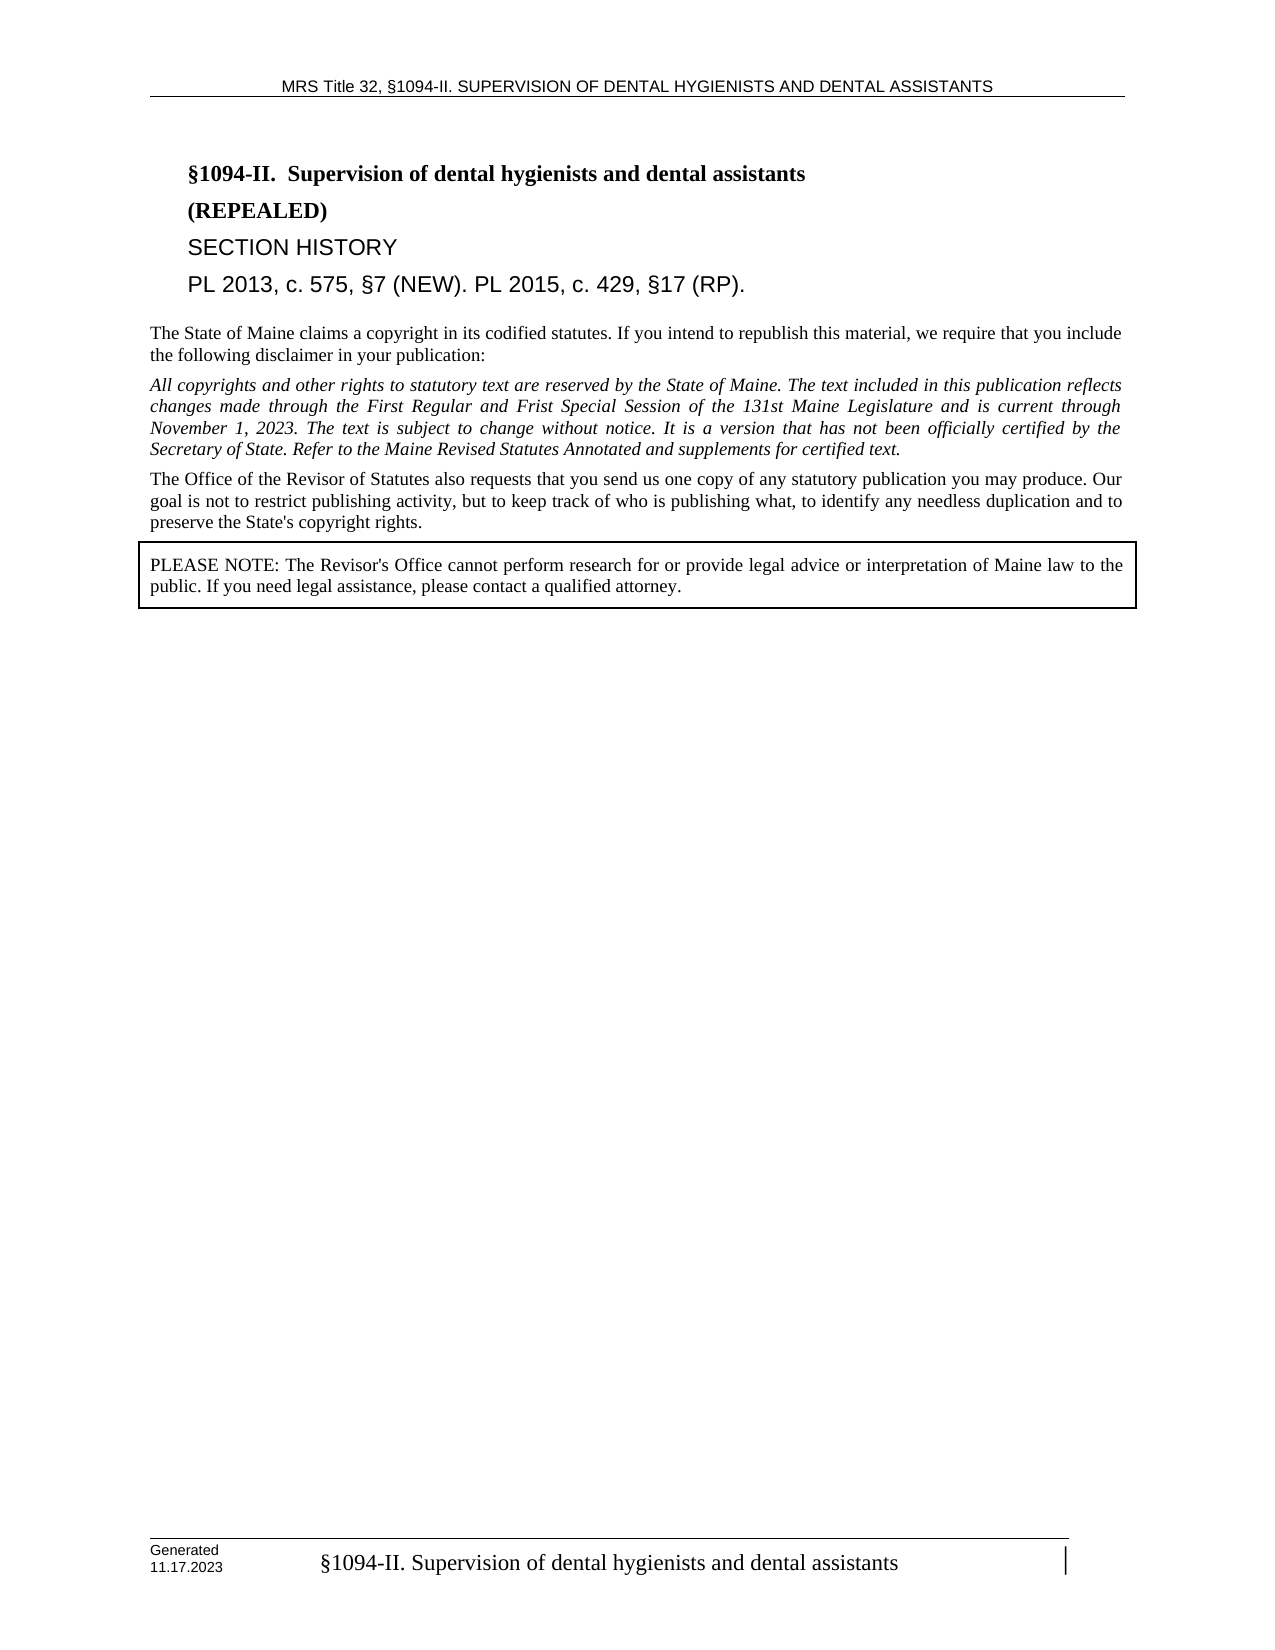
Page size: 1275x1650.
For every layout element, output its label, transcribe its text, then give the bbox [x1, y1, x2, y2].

text PLEASE NOTE: The Revisor's Office cannot perform research for or provide legal advice or interpretation of Maine law to the public. If you need legal assistance, please contact a qualified attorney. [140, 543, 1135, 607]
text The Office of the Revisor of Statutes also requests that you send us one copy of any statutory publication you may produce. Our goal is not to restrict publishing activity, but to keep track of who is publishing what, to identify any needless duplication and to preserve the State's copyright rights. [150, 468, 1125, 533]
text (REPEALED) [187, 197, 1125, 223]
text §1094-II. Supervision of dental hygienists and dental assistants [187, 160, 1125, 187]
text All copyrights and other rights to statutory text are reserved by the State of Maine. The text included in this publication reflects changes made through the First Regular and Frist Special Session of the 131st Maine Legislature and is current through November 1, 2023 . The text is subject to change without notice. It is a version that has not been officially certified by the Secretary of State. Refer to the Maine Revised Statutes Annotated and supplements for certified text. [150, 373, 1125, 460]
text The State of Maine claims a copyright in its codified statutes. If you intend to republish this material, we require that you include the following disclaimer in your publication: [150, 322, 1125, 365]
text PL 2013, c. 575, §7 (NEW). PL 2015, c. 429, §17 (RP). [187, 271, 1125, 297]
text SECTION HISTORY [187, 234, 1125, 260]
